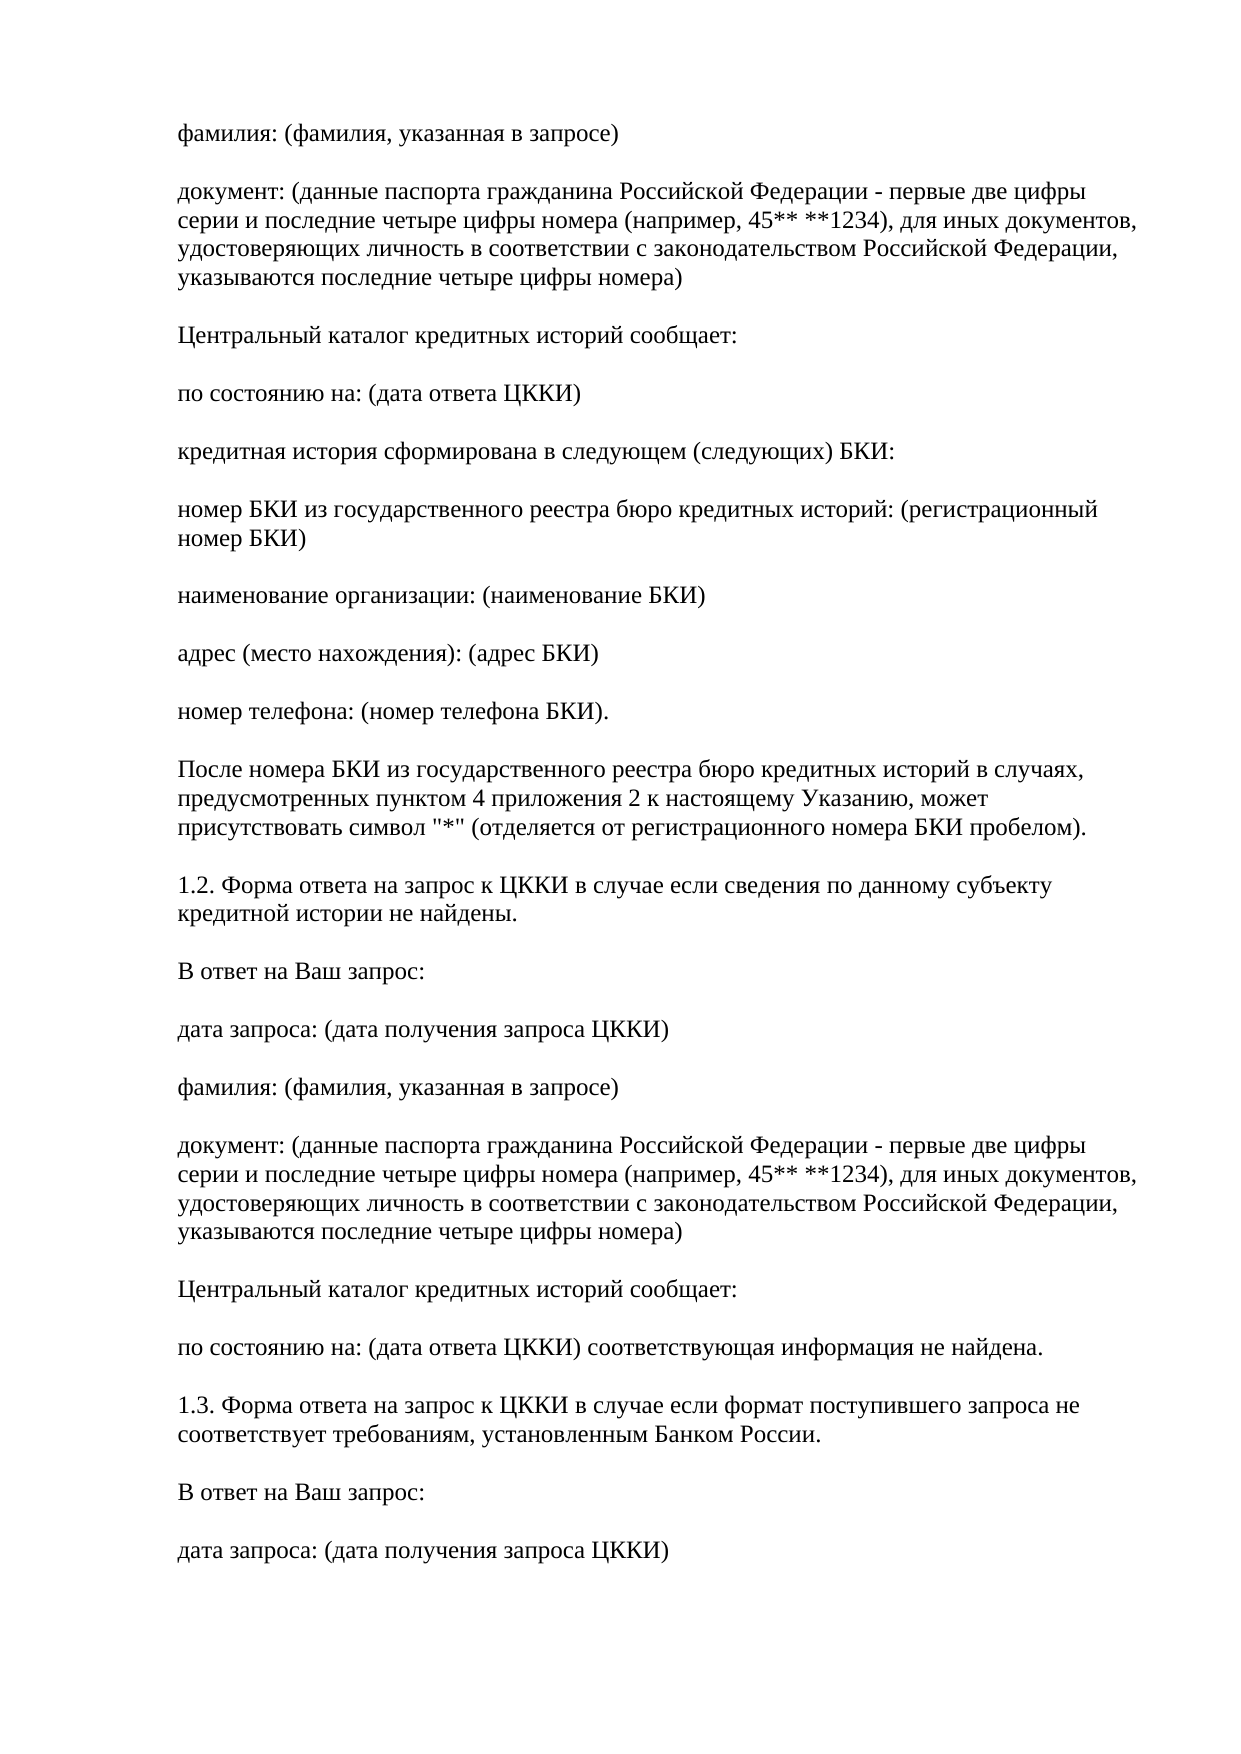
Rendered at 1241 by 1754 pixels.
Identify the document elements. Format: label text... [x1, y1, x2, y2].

text Центральный каталог кредитных историй сообщает: [177, 320, 1152, 349]
text адрес (место нахождения): (адрес БКИ) [177, 638, 1152, 667]
text фамилия: (фамилия, указанная в запросе) [177, 118, 1152, 147]
text В ответ на Ваш запрос: [177, 1477, 1152, 1506]
text 1.3. Форма ответа на запрос к ЦККИ в случае если формат поступившего запроса не соответствует требованиям, установленным Банком России. [177, 1390, 1152, 1448]
text дата запроса: (дата получения запроса ЦККИ) [177, 1535, 1152, 1563]
text наименование организации: (наименование БКИ) [177, 581, 1152, 609]
text кредитная история сформирована в следующем (следующих) БКИ: [177, 436, 1152, 465]
text номер телефона: (номер телефона БКИ). [177, 696, 1152, 725]
text В ответ на Ваш запрос: [177, 956, 1152, 985]
text После номера БКИ из государственного реестра бюро кредитных историй в случаях, предусмотренных пунктом 4 приложения 2 к настоящему Указанию, может присутствовать символ "*" (отделяется от регистрационного номера БКИ пробелом). [177, 754, 1152, 841]
text по состоянию на: (дата ответа ЦККИ) [177, 378, 1152, 407]
text номер БКИ из государственного реестра бюро кредитных историй: (регистрационный номер БКИ) [177, 494, 1152, 551]
text документ: (данные паспорта гражданина Российской Федерации - первые две цифры серии и последние четыре цифры номера (например, 45** **1234), для иных документов, удостоверяющих личность в соответствии с законодательством Российской Федерации, указываются последние четыре цифры номера) [177, 176, 1152, 291]
text по состоянию на: (дата ответа ЦККИ) соответствующая информация не найдена. [177, 1332, 1152, 1361]
text фамилия: (фамилия, указанная в запросе) [177, 1072, 1152, 1101]
text документ: (данные паспорта гражданина Российской Федерации - первые две цифры серии и последние четыре цифры номера (например, 45** **1234), для иных документов, удостоверяющих личность в соответствии с законодательством Российской Федерации, указываются последние четыре цифры номера) [177, 1130, 1152, 1245]
text дата запроса: (дата получения запроса ЦККИ) [177, 1014, 1152, 1043]
text Центральный каталог кредитных историй сообщает: [177, 1274, 1152, 1303]
text 1.2. Форма ответа на запрос к ЦККИ в случае если сведения по данному субъекту кредитной истории не найдены. [177, 870, 1152, 927]
